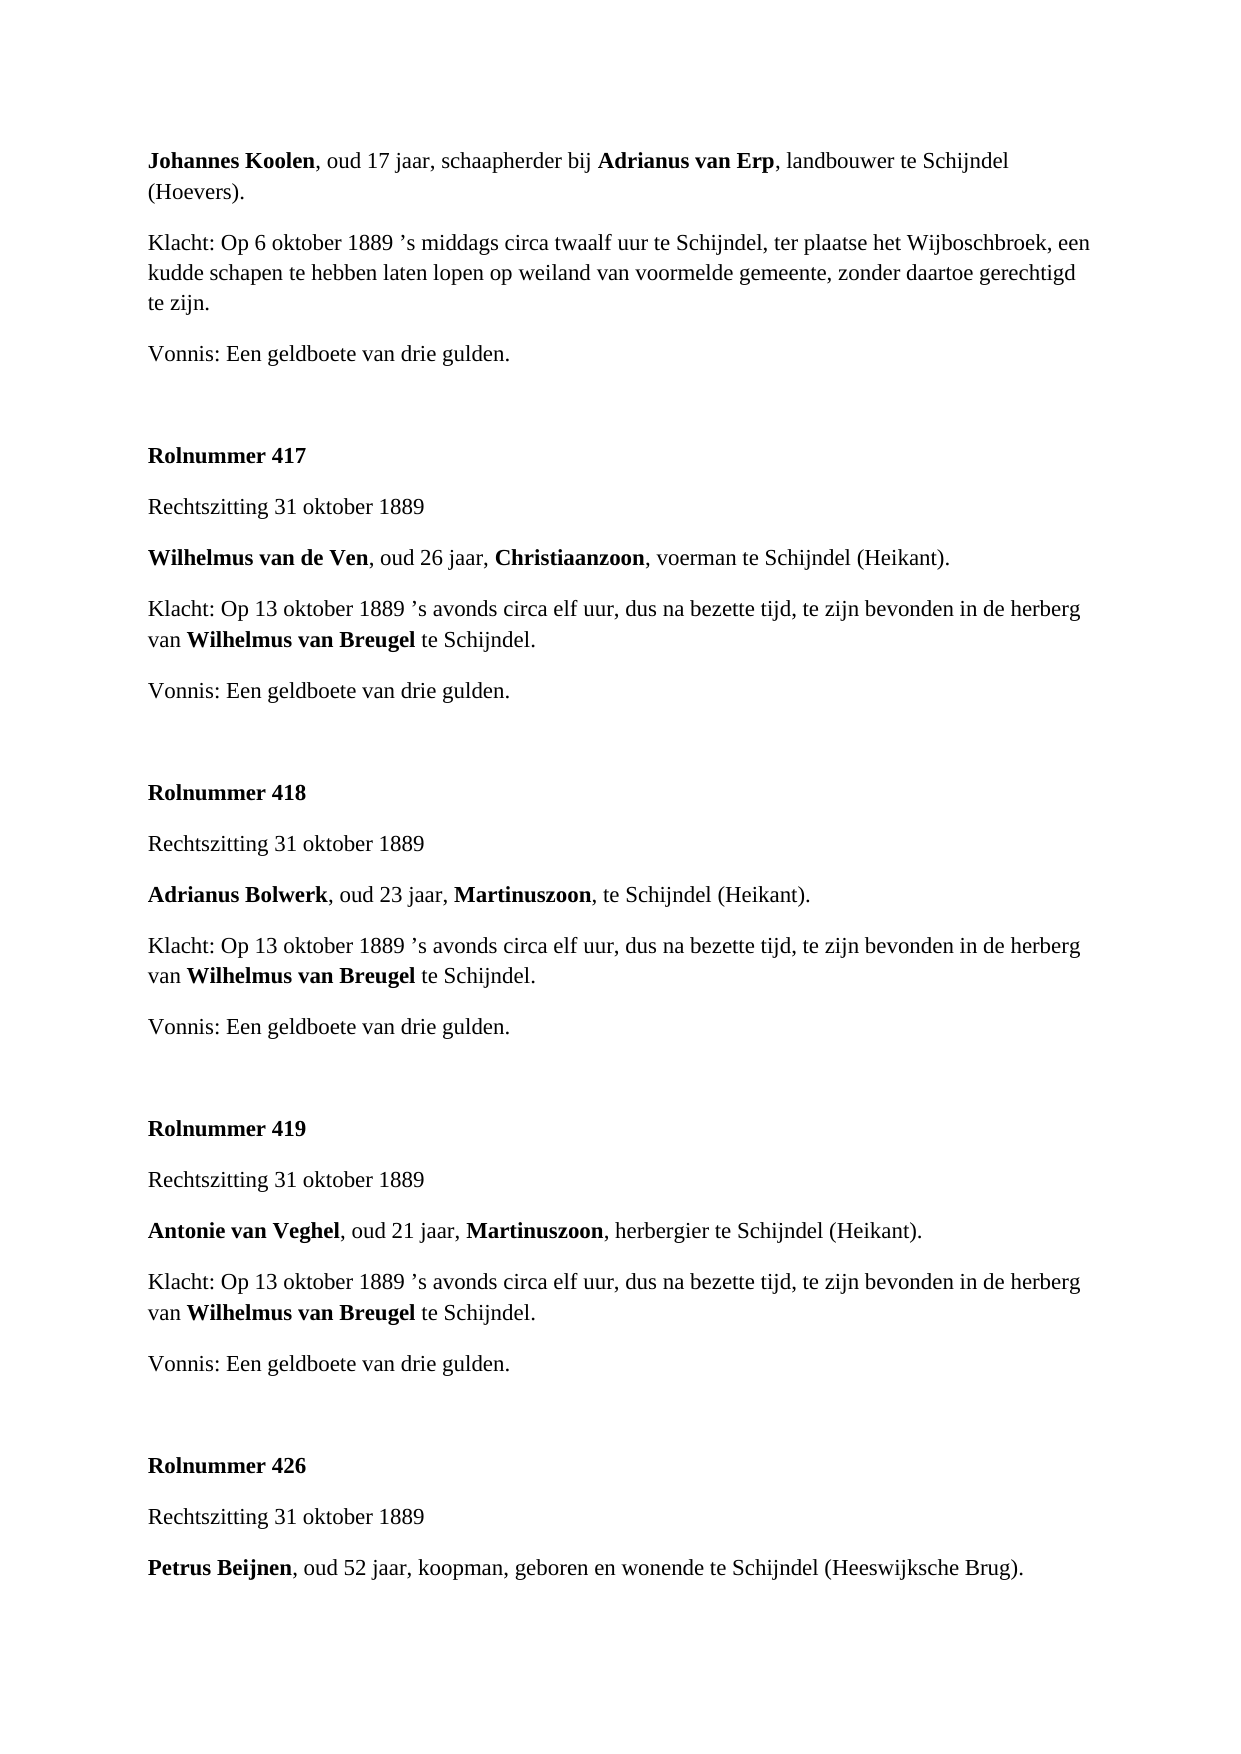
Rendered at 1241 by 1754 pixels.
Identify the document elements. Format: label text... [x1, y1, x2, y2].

text Klacht: Op 13 oktober 1889 ’s avonds circa elf uur, dus na bezette tijd, te zijn bevonden in de herberg van Wilhelmus van Breugel te Schijndel. [148, 596, 1093, 652]
text Wilhelmus van de Ven, oud 26 jaar, Christiaanzoon, voerman te Schijndel (Heikant). [148, 544, 1093, 571]
text Adrianus Bolwerk, oud 23 jaar, Martinuszoon, te Schijndel (Heikant). [148, 881, 1093, 907]
text Vonnis: Een geldboete van drie gulden. [148, 1350, 1093, 1376]
text Vonnis: Een geldboete van drie gulden. [148, 677, 1093, 703]
text Rechtszitting 31 oktober 1889 [148, 1166, 1093, 1193]
text Rolnummer 426 [148, 1452, 1093, 1478]
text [148, 229, 1093, 316]
text Rolnummer 417 [148, 442, 1093, 469]
text Vonnis: Een geldboete van drie gulden. [148, 1013, 1093, 1039]
text Vonnis: Een geldboete van drie gulden. [148, 340, 1093, 367]
text Petrus Beijnen, oud 52 jaar, koopman, geboren en wonende te Schijndel (Heeswijksche Brug). [148, 1554, 1093, 1580]
text Antonie van Veghel, oud 21 jaar, Martinuszoon, herbergier te Schijndel (Heikant). [148, 1217, 1093, 1244]
text Klacht: Op 13 oktober 1889 ’s avonds circa elf uur, dus na bezette tijd, te zijn bevonden in de herberg van Wilhelmus van Breugel te Schijndel. [148, 932, 1093, 988]
text Rechtszitting 31 oktober 1889 [148, 493, 1093, 520]
text Rechtszitting 31 oktober 1889 [148, 830, 1093, 856]
text Rolnummer 418 [148, 779, 1093, 805]
text Rolnummer 419 [148, 1115, 1093, 1142]
text Klacht: Op 13 oktober 1889 ’s avonds circa elf uur, dus na bezette tijd, te zijn bevonden in de herberg van Wilhelmus van Breugel te Schijndel. [148, 1268, 1093, 1325]
text Johannes Koolen, oud 17 jaar, schaapherder bij Adrianus van Erp, landbouwer te Schijndel (Hoevers). [148, 148, 1093, 204]
text Rechtszitting 31 oktober 1889 [148, 1503, 1093, 1529]
